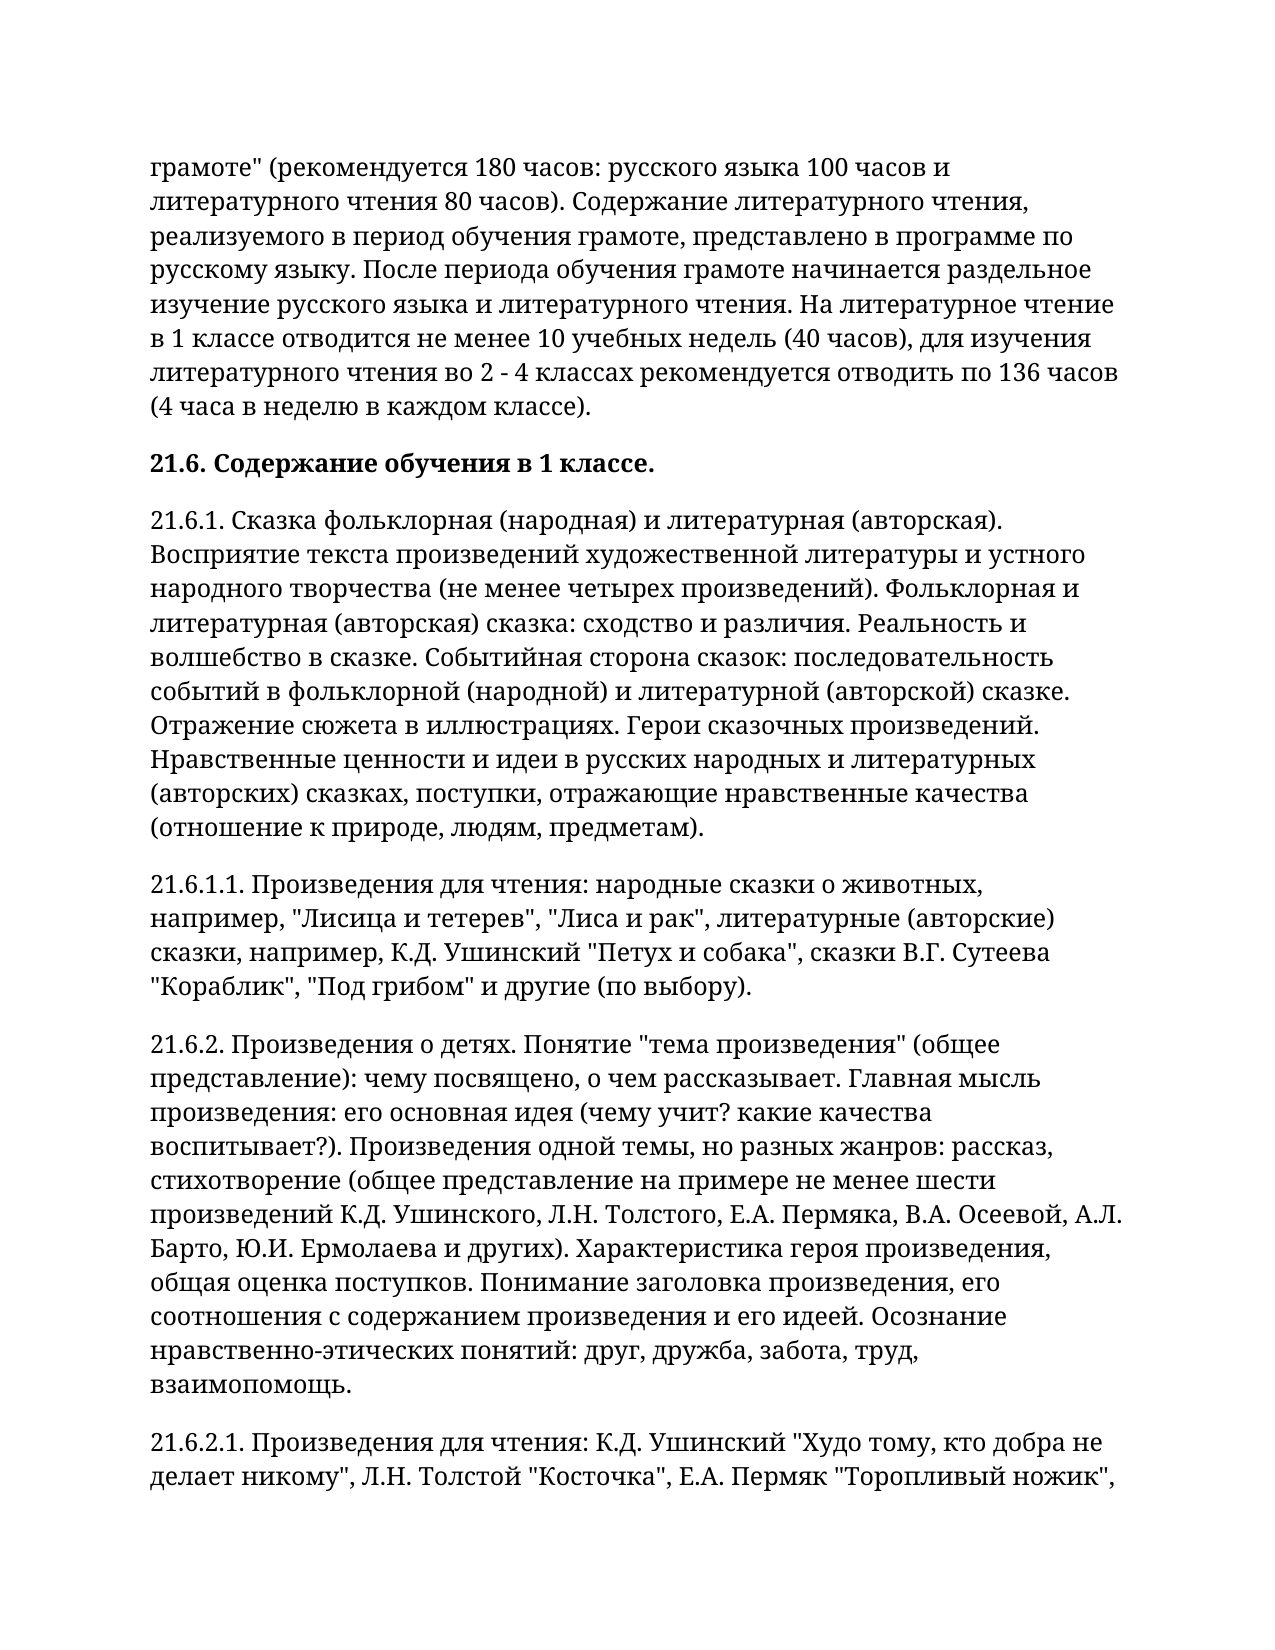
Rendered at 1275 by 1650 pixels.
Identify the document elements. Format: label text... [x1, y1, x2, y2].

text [150, 150, 1125, 422]
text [150, 1424, 1125, 1492]
text 21.6.1.1. Произведения для чтения: народные сказки о животных, например, "Лисица и тетерев", "Лиса и рак", литературные (авторские) сказки, например, К.Д. Ушинский "Петух и собака", сказки В.Г. Сутеева "Кораблик", "Под грибом" и другие (по выбору). [150, 867, 1125, 1003]
text 21.6.2. Произведения о детях. Понятие "тема произведения" (общее представление): чему посвящено, о чем рассказывает. Главная мысль произведения: его основная идея (чему учит? какие качества воспитывает?). Произведения одной темы, но разных жанров: рассказ, стихотворение (общее представление на примере не менее шести произведений К.Д. Ушинского, Л.Н. Толстого, Е.А. Пермяка, В.А. Осеевой, А.Л. Барто, Ю.И. Ермолаева и других). Характеристика героя произведения, общая оценка поступков. Понимание заголовка произведения, его соотношения с содержанием произведения и его идеей. Осознание нравственно-этических понятий: друг, дружба, забота, труд, взаимопомощь. [150, 1026, 1125, 1401]
text 21.6.1. Сказка фольклорная (народная) и литературная (авторская). Восприятие текста произведений художественной литературы и устного народного творчества (не менее четырех произведений). Фольклорная и литературная (авторская) сказка: сходство и различия. Реальность и волшебство в сказке. Событийная сторона сказок: последовательность событий в фольклорной (народной) и литературной (авторской) сказке. Отражение сюжета в иллюстрациях. Герои сказочных произведений. Нравственные ценности и идеи в русских народных и литературных (авторских) сказках, поступки, отражающие нравственные качества (отношение к природе, людям, предметам). [150, 503, 1125, 844]
text 21.6. Содержание обучения в 1 классе. [150, 446, 1125, 480]
